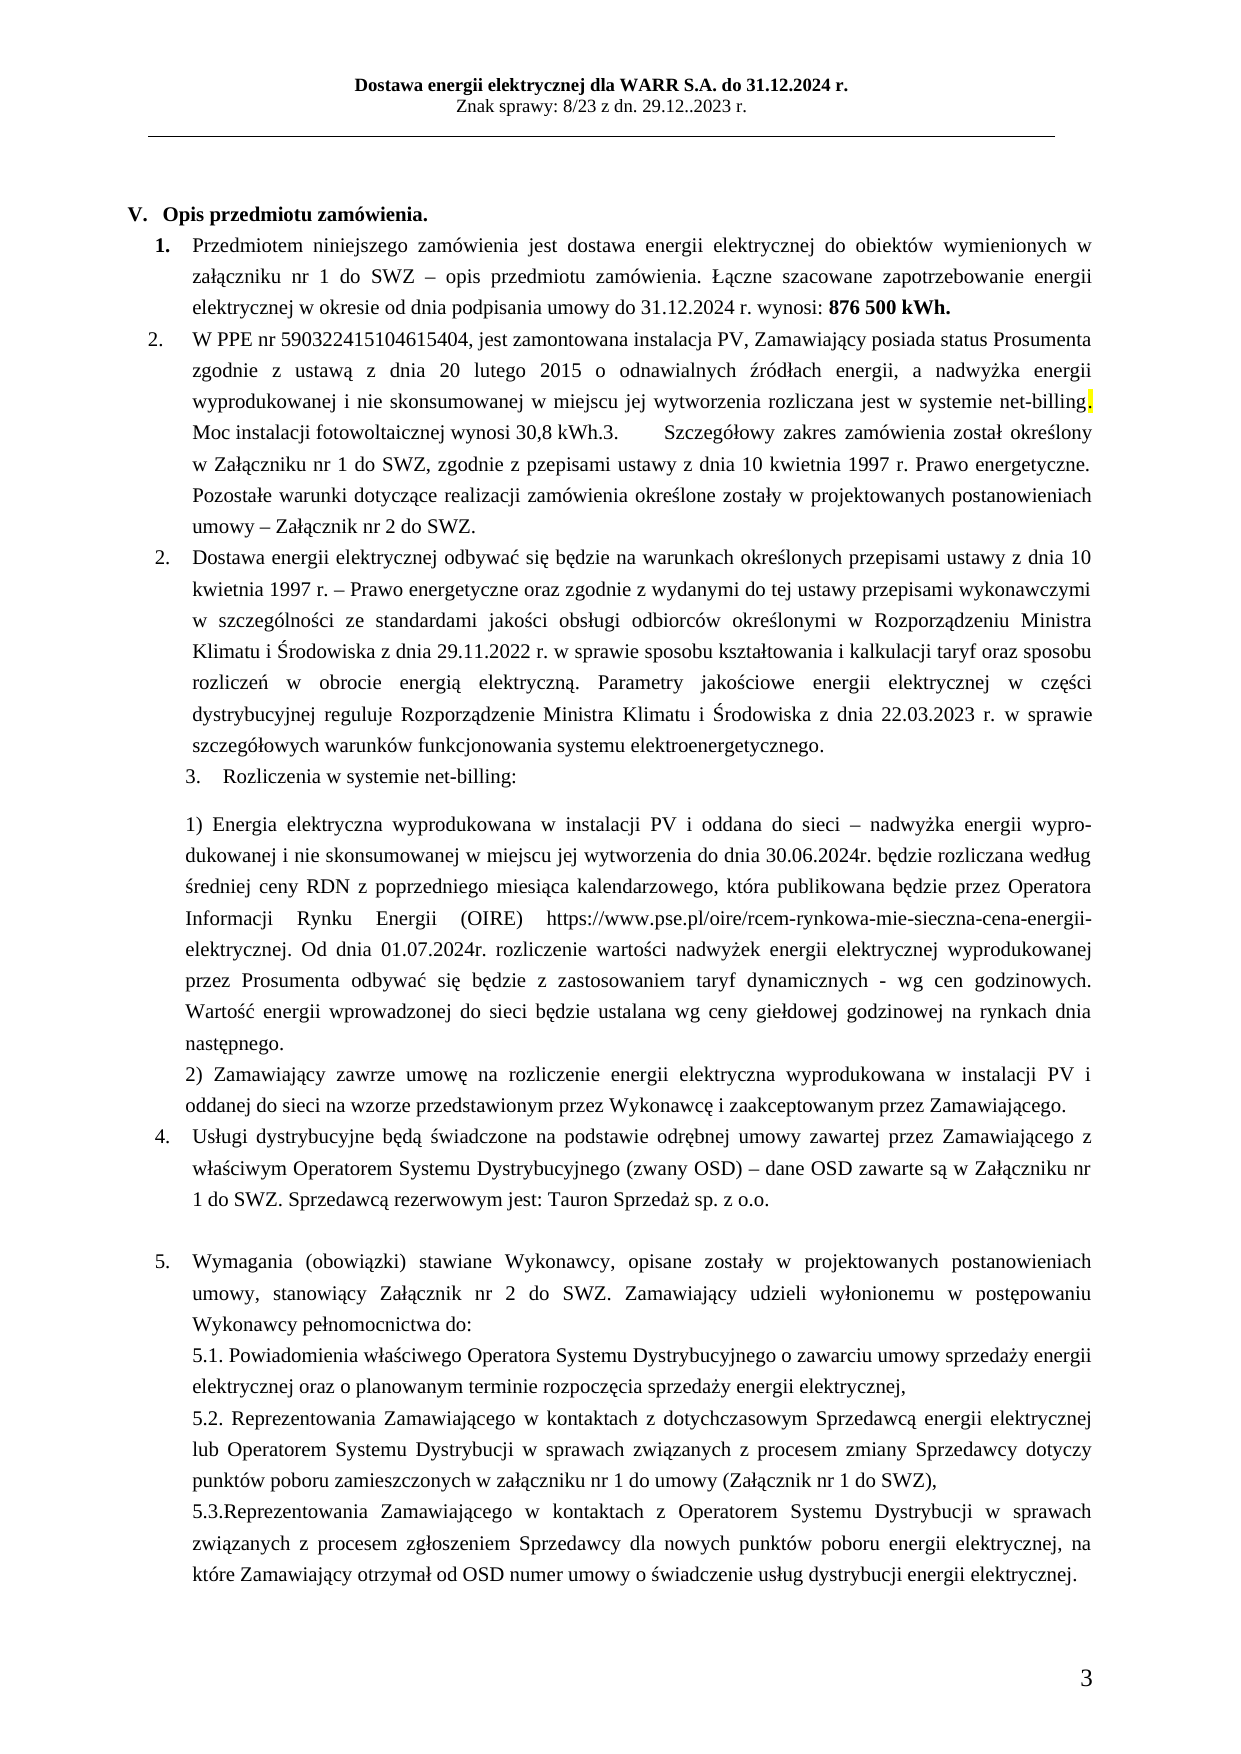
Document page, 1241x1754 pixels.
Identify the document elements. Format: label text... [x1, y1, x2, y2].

text 2) Zamawiający zawrze umowę na rozliczenie energii elektryczna wyprodukowana w instalacji PV i oddanej do sieci na wzorze przedstawionym przez Wykonawcę i zaakceptowanym przez Zamawiającego. [185, 1062, 1093, 1117]
list Przedmiotem niniejszego zamówienia jest dostawa energii elektrycznej do obiektów wymienionych w załączniku nr 1 do SWZ – opis przedmiotu zamówienia. Łączne szacowane zapotrzebowanie energii elektrycznej w okresie od dnia podpisania umowy do 31.12.2024 r. wynosi: 876 500 kWh. [154, 233, 1093, 319]
list Dostawa energii elektrycznej odbywać się będzie na warunkach określonych przepisami ustawy z dnia 10 kwietnia 1997 r. – Prawo energetyczne oraz zgodnie z wydanymi do tej ustawy przepisami wykonawczymi w szczególności ze standardami jakości obsługi odbiorców określonymi w Rozporządzeniu Ministra Klimatu i Środowiska z dnia 29.11.2022 r. w sprawie sposobu kształtowania i kalkulacji taryf oraz sposobu rozliczeń w obrocie energią elektryczną. Parametry jakościowe energii elektrycznej w części dystrybucyjnej reguluje Rozporządzenie Ministra Klimatu i Środowiska z dnia 22.03.2023 r. w sprawie szczegółowych warunków funkcjonowania systemu elektroenergetycznego. [154, 545, 1093, 757]
list Wymagania (obowiązki) stawiane Wykonawcy, opisane zostały w projektowanych postanowieniach umowy, stanowiący Załącznik nr 2 do SWZ. Zamawiający udzieli wyłonionemu w postępowaniu Wykonawcy pełnomocnictwa do: [154, 1249, 1093, 1336]
list Opis przedmiotu zamówienia. [148, 201, 1093, 226]
list 5.1. Powiadomienia właściwego Operatora Systemu Dystrybucyjnego o zawarciu umowy sprzedaży energii elektrycznej oraz o planowanym terminie rozpoczęcia sprzedaży energii elektrycznej, [192, 1343, 1093, 1398]
text 2. W PPE nr 590322415104615404, jest zamontowana instalacja PV, Zamawiający posiada status Prosumenta zgodnie z ustawą z dnia 20 lutego 2015 o odnawialnych źródłach energii, a nadwyżka energii wyprodukowanej i nie skonsumowanej w miejscu jej wytworzenia rozliczana jest w systemie net-billing. Moc instalacji fotowoltaicznej wynosi 30,8 kWh.3. Szczegółowy zakres zamówienia został określony w Załączniku nr 1 do SWZ, zgodnie z pzepisami ustawy z dnia 10 kwietnia 1997 r. Prawo energetyczne. Pozostałe warunki dotyczące realizacji zamówienia określone zostały w projektowanych postanowieniach umowy – Załącznik nr 2 do SWZ. [148, 326, 1093, 538]
list 5.2. Reprezentowania Zamawiającego w kontaktach z dotychczasowym Sprzedawcą energii elektrycznej lub Operatorem Systemu Dystrybucji w sprawach związanych z procesem zmiany Sprzedawcy dotyczy punktów poboru zamieszczonych w załączniku nr 1 do umowy (Załącznik nr 1 do SWZ), [192, 1406, 1093, 1492]
list Usługi dystrybucyjne będą świadczone na podstawie odrębnej umowy zawartej przez Zamawiającego z właściwym Operatorem Systemu Dystrybucyjnego (zwany OSD) – dane OSD zawarte są w Załączniku nr 1 do SWZ. Sprzedawcą rezerwowym jest: Tauron Sprzedaż sp. z o.o. [154, 1124, 1093, 1211]
text 1) Energia elektryczna wyprodukowana w instalacji PV i oddana do sieci – nadwyżka energii wypro-dukowanej i nie skonsumowanej w miejscu jej wytworzenia do dnia 30.06.2024r. będzie rozliczana według średniej ceny RDN z poprzedniego miesiąca kalendarzowego, która publikowana będzie przez Operatora Informacji Rynku Energii (OIRE) https://www.pse.pl/oire/rcem-rynkowa-mie-sieczna-cena-energii-elektrycznej. Od dnia 01.07.2024r. rozliczenie wartości nadwyżek energii elektrycznej wyprodukowanej przez Prosumenta odbywać się będzie z zastosowaniem taryf dynamicznych - wg cen godzinowych. Wartość energii wprowadzonej do sieci będzie ustalana wg ceny giełdowej godzinowej na rynkach dnia następnego. [185, 812, 1093, 1055]
list Rozliczenia w systemie net-billing: [185, 764, 1093, 788]
list 5.3.Reprezentowania Zamawiającego w kontaktach z Operatorem Systemu Dystrybucji w sprawach związanych z procesem zgłoszeniem Sprzedawcy dla nowych punktów poboru energii elektrycznej, na które Zamawiający otrzymał od OSD numer umowy o świadczenie usług dystrybucji energii elektrycznej. [192, 1499, 1093, 1586]
